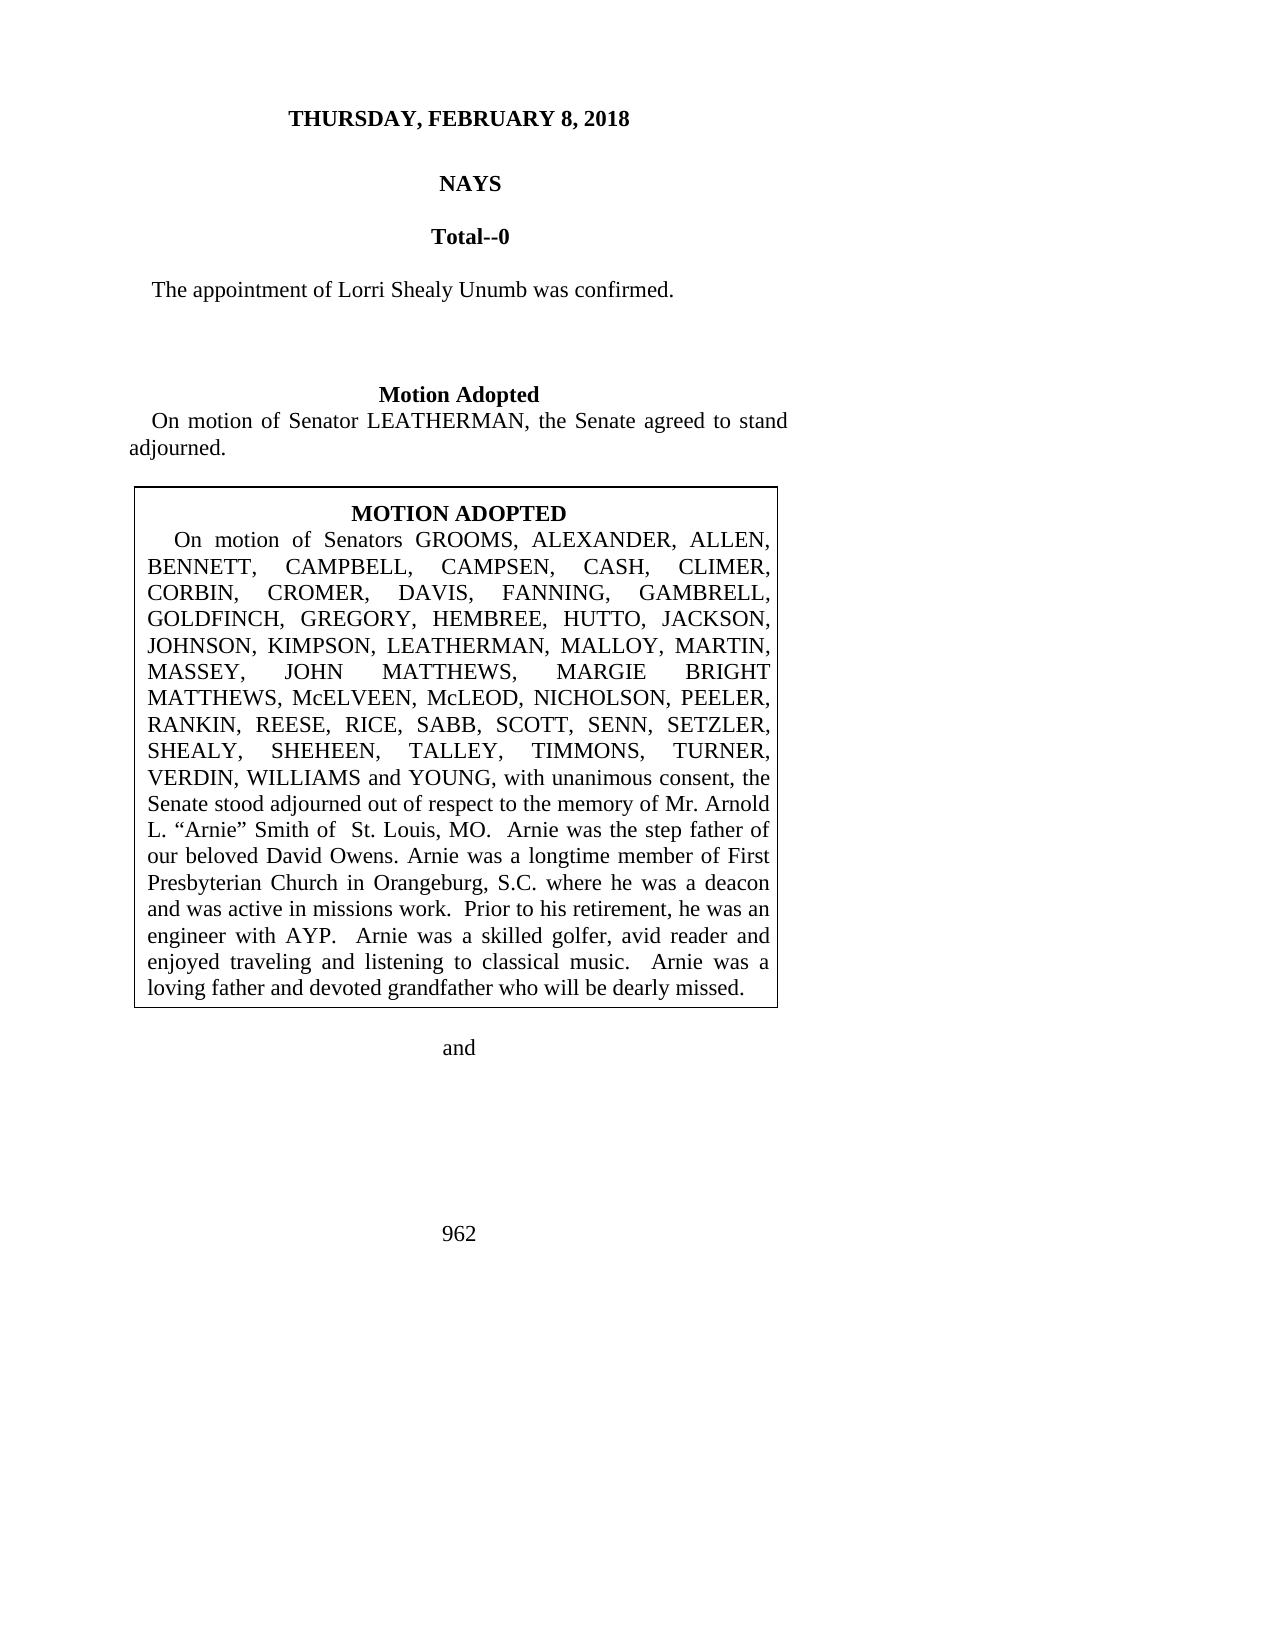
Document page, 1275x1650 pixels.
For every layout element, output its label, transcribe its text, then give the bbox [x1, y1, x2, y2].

text The appointment of Lorri Shealy Unumb was confirmed. [129, 276, 789, 302]
text NAYS [129, 170, 789, 197]
text MOTION ADOPTED [135, 488, 777, 513]
text and [129, 1034, 789, 1061]
text Motion Adopted [129, 381, 789, 407]
text Total--0 [129, 223, 789, 249]
text On motion of Senator LEATHERMAN, the Senate agreed to stand adjourned. [129, 407, 789, 460]
text On motion of Senators GROOMS, ALEXANDER, ALLEN, BENNETT, CAMPBELL, CAMPSEN, CASH, CLIMER, CORBIN, CROMER, DAVIS, FANNING, GAMBRELL, GOLDFINCH, GREGORY, HEMBREE, HUTTO, JACKSON, JOHNSON, KIMPSON, LEATHERMAN, MALLOY, MARTIN, MASSEY, JOHN MATTHEWS, MARGIE BRIGHT MATTHEWS, McELVEEN, McLEOD, NICHOLSON, PEELER, RANKIN, REESE, RICE, SABB, SCOTT, SENN, SETZLER, SHEALY, SHEHEEN, TALLEY, TIMMONS, TURNER, VERDIN, WILLIAMS and YOUNG, with unanimous consent, the Senate stood adjourned out of respect to the memory of Mr. Arnold L. “Arnie” Smith of St. Louis, MO. Arnie was the step father of our beloved David Owens. Arnie was a longtime member of First Presbyterian Church in Orangeburg, S.C. where he was a deacon and was active in missions work. Prior to his retirement, he was an engineer with AYP. Arnie was a skilled golfer, avid reader and enjoyed traveling and listening to classical music. Arnie was a loving father and devoted grandfather who will be dearly missed. [135, 513, 777, 1007]
